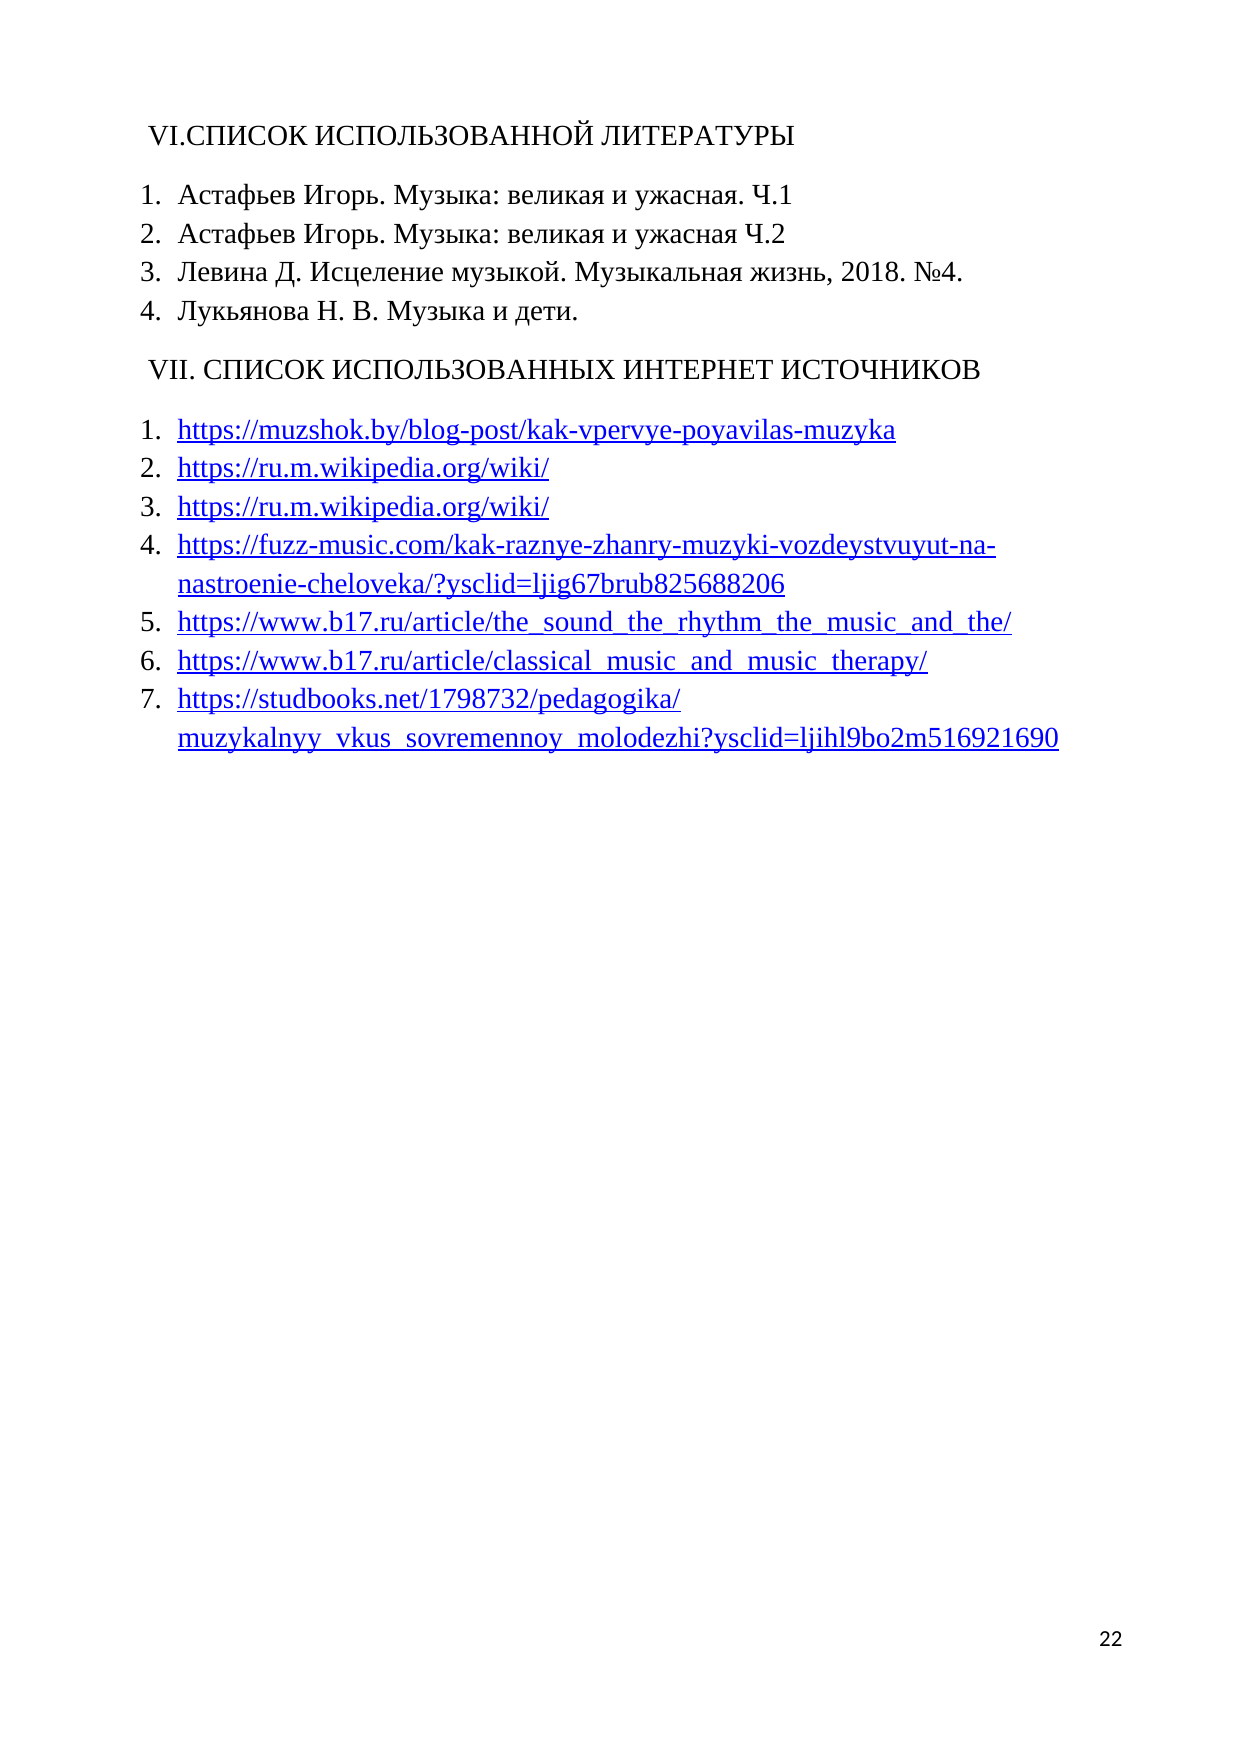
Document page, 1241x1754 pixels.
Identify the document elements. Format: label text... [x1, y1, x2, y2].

list https://ru.m.wikipedia.org/wiki/ [140, 450, 1122, 484]
list https://fuzz-music.com/kak-raznye-zhanry-muzyki-vozdeystvuyut-na-nastroenie-cheloveka/?ysclid=ljig67brub825688206 [140, 527, 1122, 599]
text VII. СПИСОК ИСПОЛЬЗОВАННЫХ ИНТЕРНЕТ ИСТОЧНИКОВ [118, 352, 1122, 386]
list Астафьев Игорь. Музыка: великая и ужасная. Ч.1 [140, 177, 1122, 211]
list Астафьев Игорь. Музыка: великая и ужасная Ч.2 [140, 216, 1122, 249]
list Лукьянова Н. В. Музыка и дети. [140, 293, 1122, 327]
list https://www.b17.ru/article/the_sound_the_rhythm_the_music_and_the/ [140, 604, 1122, 638]
list Левина Д. Исцеление музыкой. Музыкальная жизнь, 2018. №4. [140, 254, 1122, 288]
text VI.СПИСОК ИСПОЛЬЗОВАННОЙ ЛИТЕРАТУРЫ [118, 118, 1122, 152]
list https://ru.m.wikipedia.org/wiki/ [140, 489, 1122, 522]
list https://muzshok.by/blog-post/kak-vpervye-poyavilas-muzyka [140, 412, 1122, 445]
list https://studbooks.net/1798732/pedagogika/muzykalnyy_vkus_sovremennoy_molodezhi?ysclid=ljihl9bo2m516921690 [140, 682, 1122, 754]
list https://www.b17.ru/article/classical_music_and_music_therapy/ [140, 643, 1122, 677]
